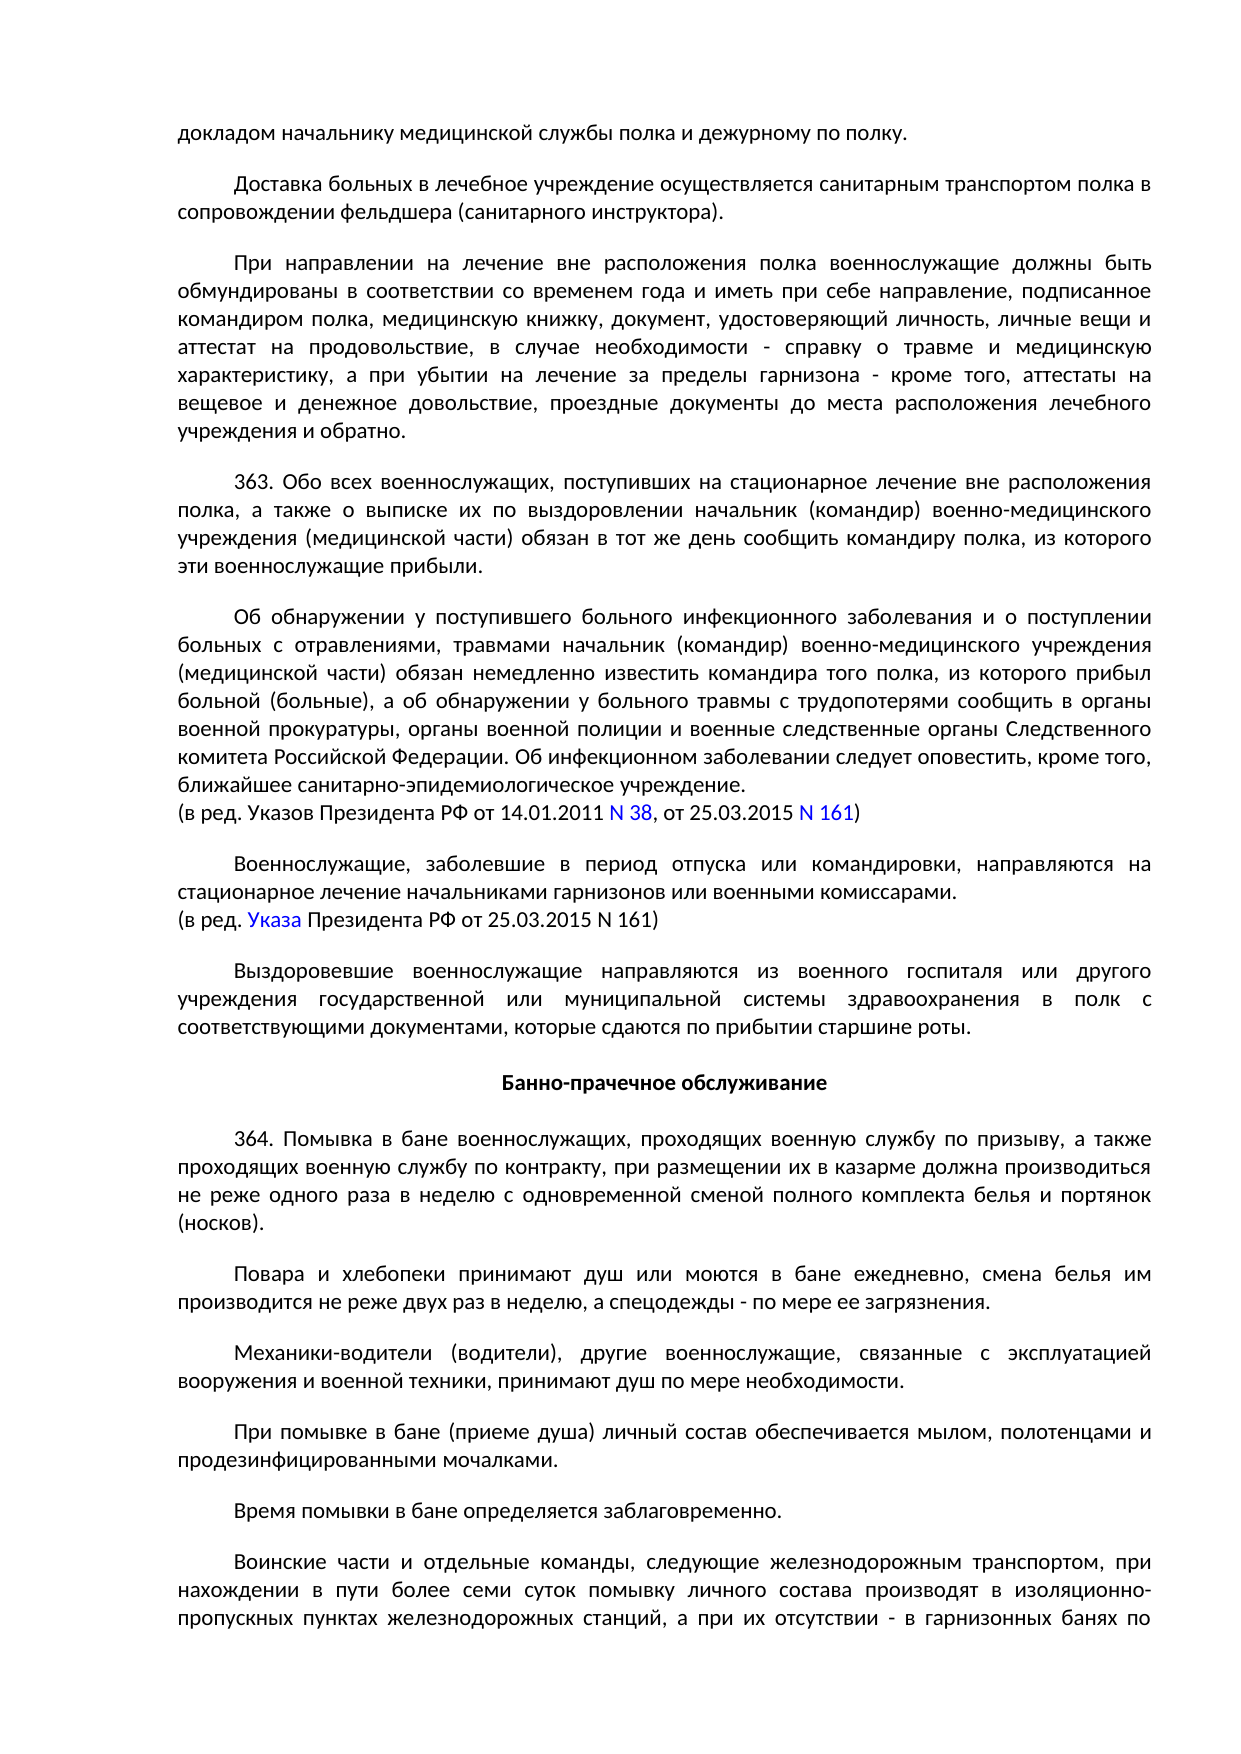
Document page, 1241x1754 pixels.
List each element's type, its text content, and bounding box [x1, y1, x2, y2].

text При помывке в бане (приеме душа) личный состав обеспечивается мылом, полотенцами и продезинфицированными мочалками. [177, 1417, 1152, 1473]
text Об обнаружении у поступившего больного инфекционного заболевания и о поступлении больных с отравлениями, травмами начальник (командир) военно-медицинского учреждения (медицинской части) обязан немедленно известить командира того полка, из которого прибыл больной (больные), а об обнаружении у больного травмы с трудопотерями сообщить в органы военной прокуратуры, органы военной полиции и военные следственные органы Следственного комитета Российской Федерации. Об инфекционном заболевании следует оповестить, кроме того, ближайшее санитарно-эпидемиологическое учреждение. [177, 602, 1152, 798]
text При направлении на лечение вне расположения полка военнослужащие должны быть обмундированы в соответствии со временем года и иметь при себе направление, подписанное командиром полка, медицинскую книжку, документ, удостоверяющий личность, личные вещи и аттестат на продовольствие, в случае необходимости - справку о травме и медицинскую характеристику, а при убытии на лечение за пределы гарнизона - кроме того, аттестаты на вещевое и денежное довольствие, проездные документы до места расположения лечебного учреждения и обратно. [177, 248, 1152, 444]
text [177, 118, 1152, 146]
text Выздоровевшие военнослужащие направляются из военного госпиталя или другого учреждения государственной или муниципальной системы здравоохранения в полк с соответствующими документами, которые сдаются по прибытии старшине роты. [177, 956, 1152, 1040]
text Механики-водители (водители), другие военнослужащие, связанные с эксплуатацией вооружения и военной техники, принимают душ по мере необходимости. [177, 1338, 1152, 1394]
text 363. Обо всех военнослужащих, поступивших на стационарное лечение вне расположения полка, а также о выписке их по выздоровлении начальник (командир) военно-медицинского учреждения (медицинской части) обязан в тот же день сообщить командиру полка, из которого эти военнослужащие прибыли. [177, 467, 1152, 579]
title Банно-прачечное обслуживание [177, 1068, 1152, 1096]
text Доставка больных в лечебное учреждение осуществляется санитарным транспортом полка в сопровождении фельдшера (санитарного инструктора). [177, 169, 1152, 225]
text (в ред. Указа Президента РФ от 25.03.2015 N 161) [177, 905, 1152, 933]
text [177, 1547, 1152, 1631]
text Время помывки в бане определяется заблаговременно. [177, 1496, 1152, 1524]
text Военнослужащие, заболевшие в период отпуска или командировки, направляются на стационарное лечение начальниками гарнизонов или военными комиссарами. [177, 849, 1152, 905]
text 364. Помывка в бане военнослужащих, проходящих военную службу по призыву, а также проходящих военную службу по контракту, при размещении их в казарме должна производиться не реже одного раза в неделю с одновременной сменой полного комплекта белья и портянок (носков). [177, 1124, 1152, 1236]
text Повара и хлебопеки принимают душ или моются в бане ежедневно, смена белья им производится не реже двух раз в неделю, а спецодежды - по мере ее загрязнения. [177, 1259, 1152, 1315]
text (в ред. Указов Президента РФ от 14.01.2011 N 38, от 25.03.2015 N 161) [177, 798, 1152, 826]
